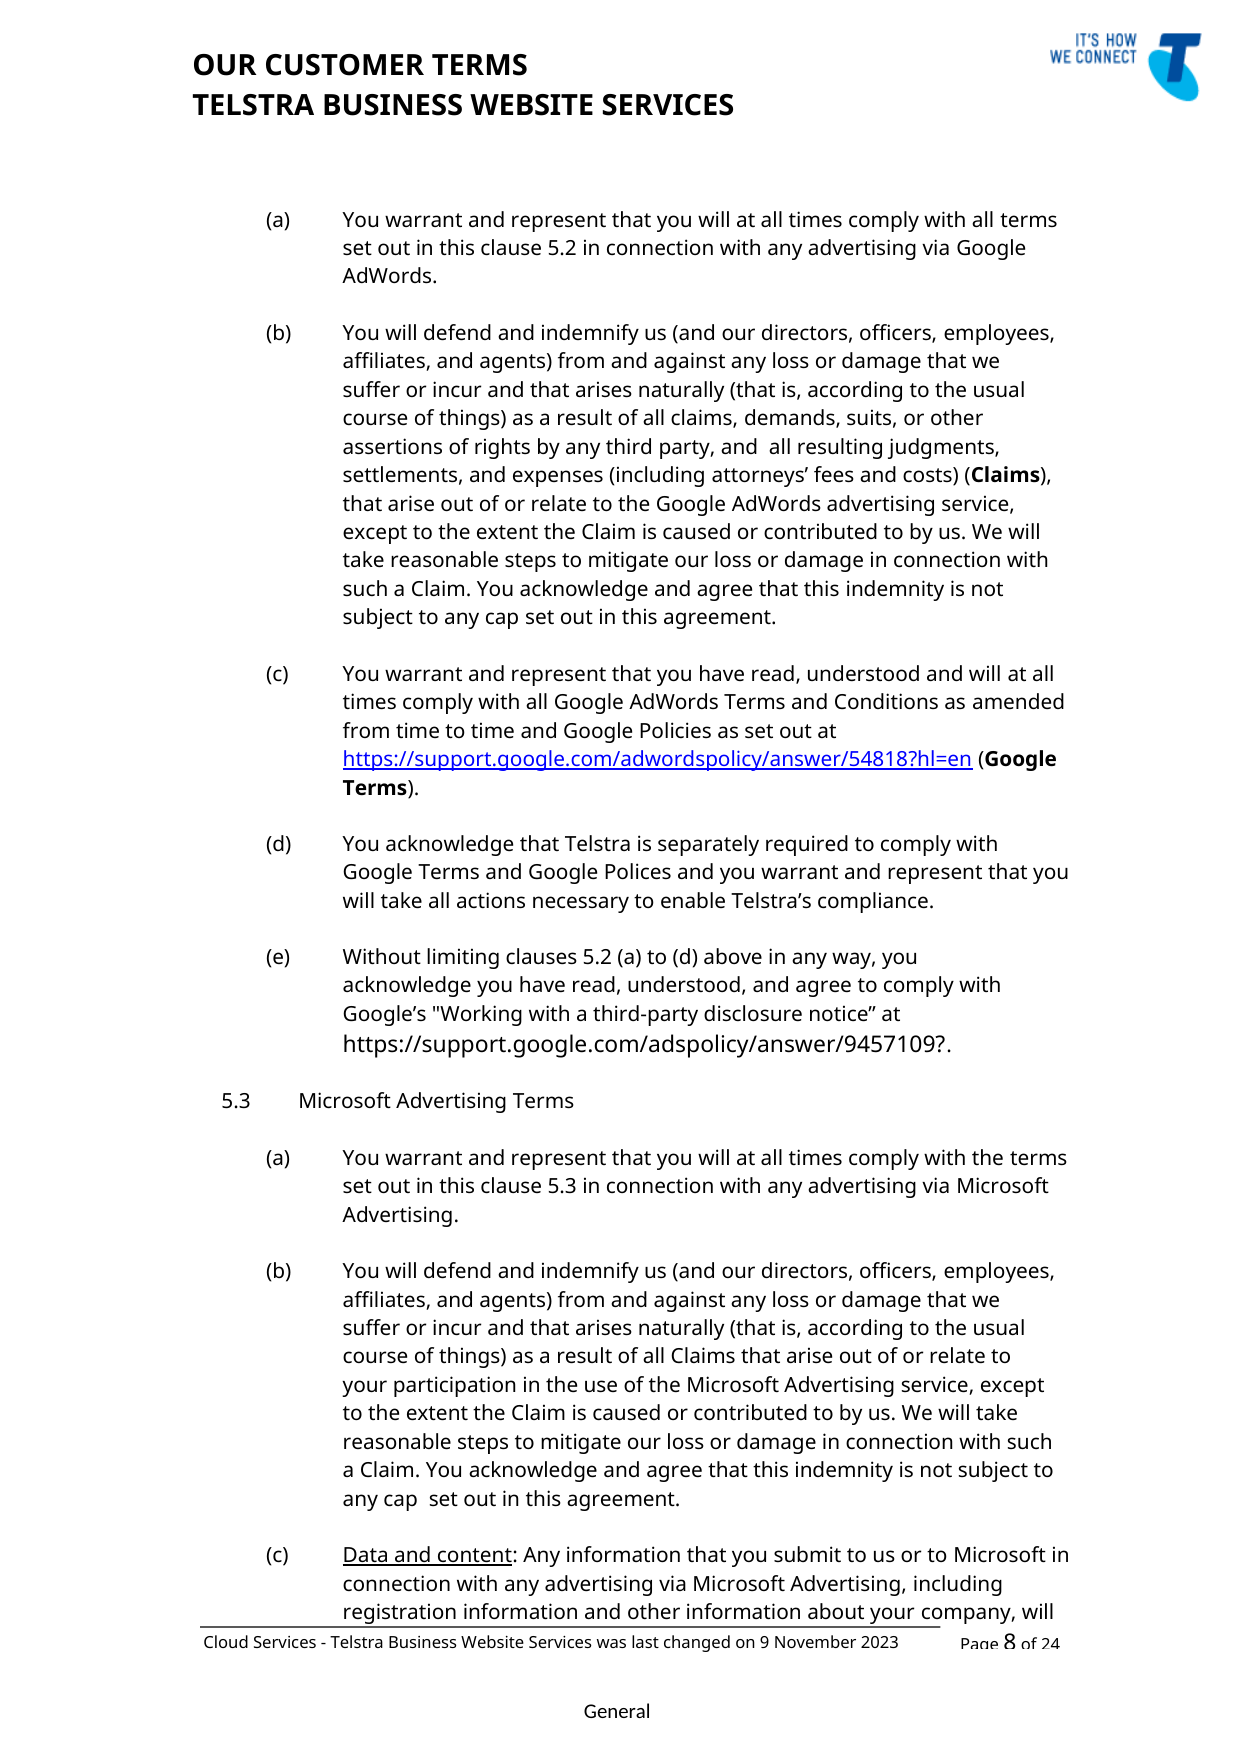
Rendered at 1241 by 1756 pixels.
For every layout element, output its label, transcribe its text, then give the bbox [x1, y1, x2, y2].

list You warrant and represent that you have read, understood and will at all times comply with all Google AdWords Terms and Conditions as amended from time to time and Google Policies as set out at https://support.google.com/adwordspolicy/answer/54818?hl=en (Google Terms). [266, 659, 1071, 801]
list You warrant and represent that you will at all times comply with all terms set out in this clause 5.2 in connection with any advertising via Google AdWords. [266, 205, 1073, 290]
list You acknowledge that Telstra is separately required to comply with Google Terms and Google Polices and you warrant and represent that you will take all actions necessary to enable Telstra’s compliance. [266, 829, 1074, 914]
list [266, 1540, 1076, 1626]
picture [1048, 28, 1203, 104]
list You warrant and represent that you will at all times comply with the terms set out in this clause 5.3 in connection with any advertising via Microsoft Advertising. [266, 1143, 1073, 1228]
list Without limiting clauses 5.2 (a) to (d) above in any way, you acknowledge you have read, understood, and agree to comply with Google’s "Working with a third-party disclosure notice” at https://support.google.com/adspolicy/answer/9457109?. [266, 942, 1049, 1059]
list You will defend and indemnify us (and our directors, officers, employees, affiliates, and agents) from and against any loss or damage that we suffer or incur and that arises naturally (that is, according to the usual course of things) as a result of all Claims that arise out of or relate to your participation in the use of the Microsoft Advertising service, except to the extent the Claim is caused or contributed to by us. We will take reasonable steps to mitigate our loss or damage in connection with such a Claim. You acknowledge and agree that this indemnity is not subject to any cap set out in this agreement. [266, 1256, 1061, 1512]
list You will defend and indemnify us (and our directors, officers, employees, affiliates, and agents) from and against any loss or damage that we suffer or incur and that arises naturally (that is, according to the usual course of things) as a result of all claims, demands, suits, or other assertions of rights by any third party, and all resulting judgments, settlements, and expenses (including attorneys’ fees and costs) (Claims), that arise out of or relate to the Google AdWords advertising service, except to the extent the Claim is caused or contributed to by us. We will take reasonable steps to mitigate our loss or damage in connection with such a Claim. You acknowledge and agree that this indemnity is not subject to any cap set out in this agreement. [266, 318, 1058, 631]
list Microsoft Advertising Terms [221, 1087, 1090, 1115]
